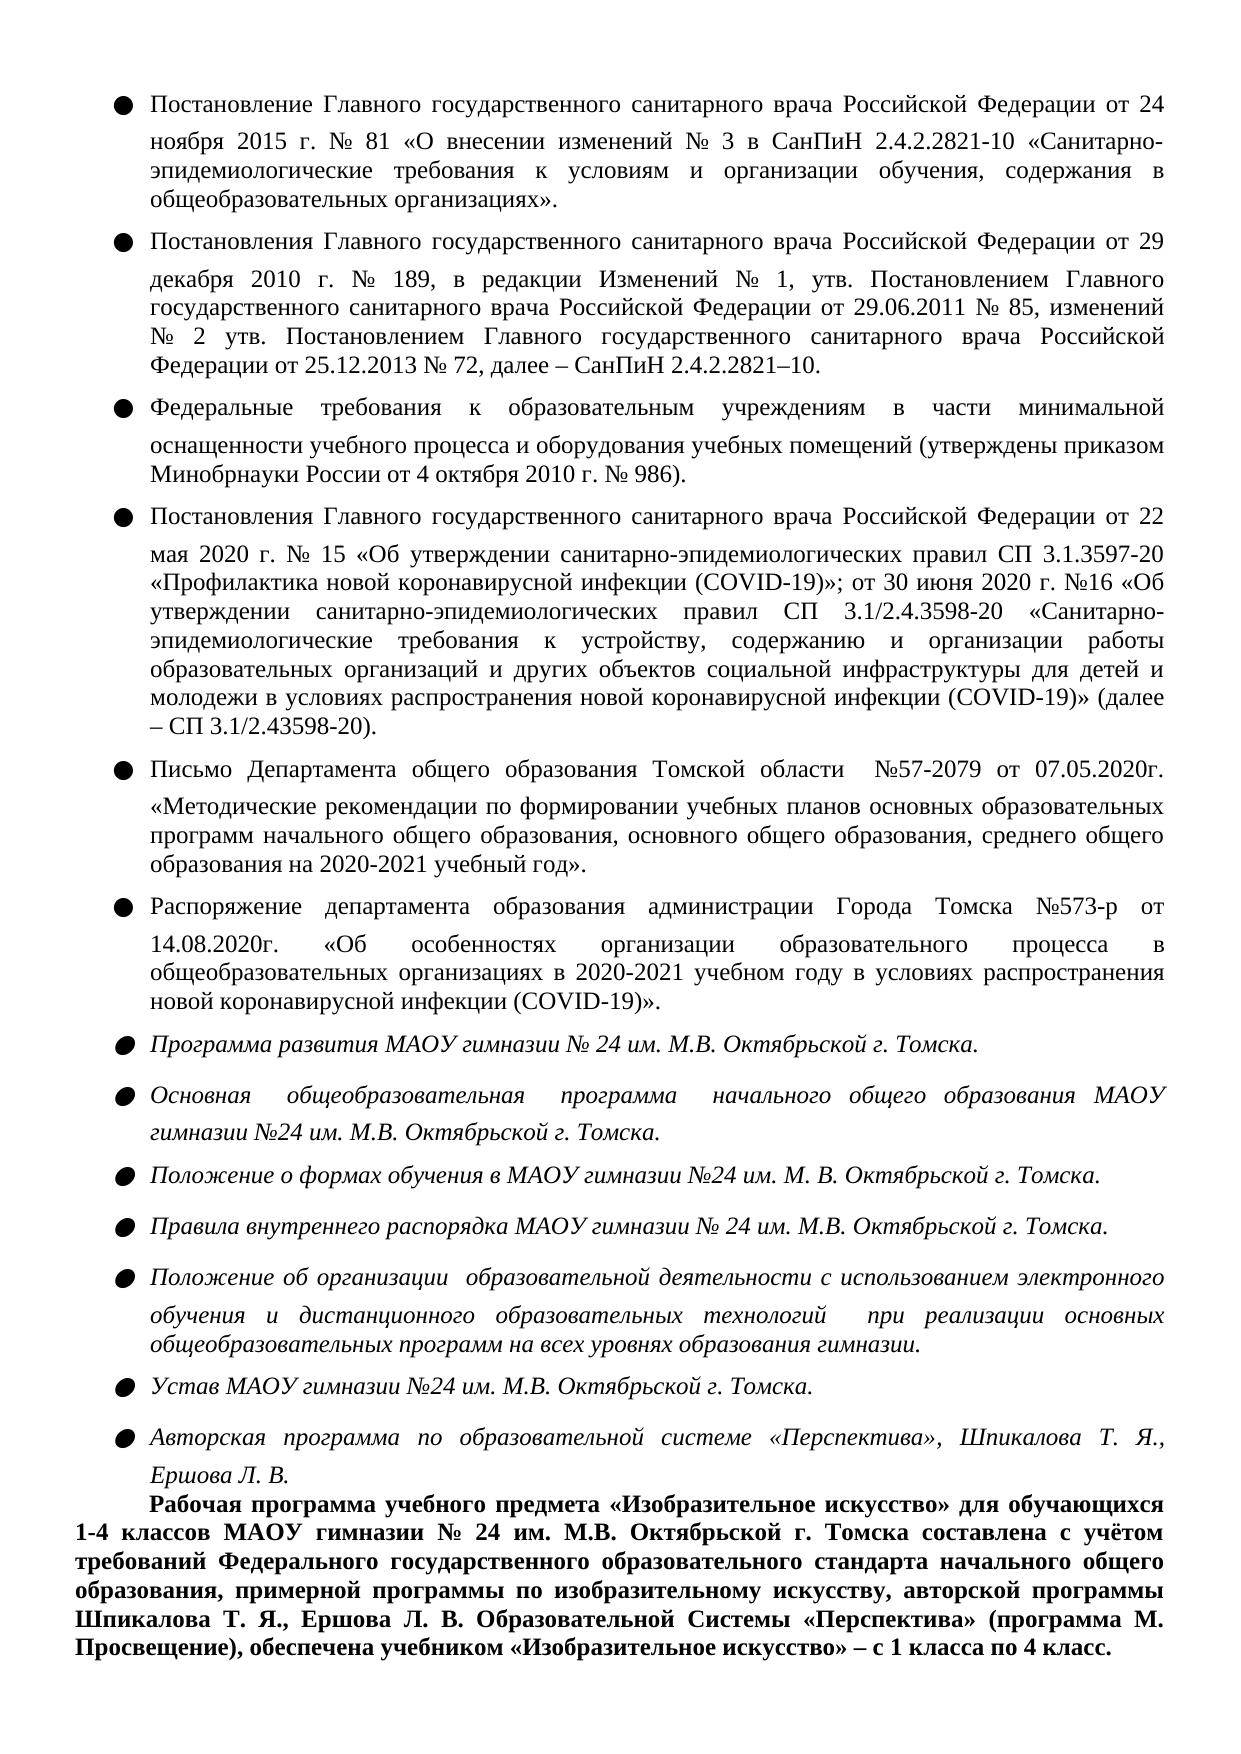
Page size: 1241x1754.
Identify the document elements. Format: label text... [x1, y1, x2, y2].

list Авторская программа по образовательной системе «Перспектива», Шпикалова Т. Я., Ершова Л. В. [112, 1409, 1165, 1489]
text Рабочая программа учебного предмета «Изобразительное искусство» для обучающихся 1-4 классов МАОУ гимназии № 24 им. М.В. Октябрьской г. Томска составлена с учётом требований Федерального государственного образовательного стандарта начального общего образования, примерной программы по изобразительному искусству, авторской программы Шпикалова Т. Я., Ершова Л. В. Образовательной Системы «Перспектива» (программа М. Просвещение), обеспечена учебником «Изобразительное искусство» – c 1 класса по 4 класс. [75, 1489, 1165, 1661]
list Письмо Департамента общего образования Томской области №57-2079 от 07.05.2020г. «Методические рекомендации по формировании учебных планов основных образовательных программ начального общего образования, основного общего образования, среднего общего образования на 2020-2021 учебный год». [112, 740, 1165, 877]
list Правила внутреннего распорядка МАОУ гимназии № 24 им. М.В. Октябрьской г. Томска. [112, 1197, 1165, 1249]
list Постановление Главного государственного санитарного врача Российской Федерации от 24 ноября 2015 г. № 81 «О внесении изменений № 3 в СанПиН 2.4.2.2821-10 «Санитарно-эпидемиологические требования к условиям и организации обучения, содержания в общеобразовательных организациях». [112, 75, 1165, 212]
list Распоряжение департамента образования администрации Города Томска №573-р от 14.08.2020г. «Об особенностях организации образовательного процесса в общеобразовательных организациях в 2020-2021 учебном году в условиях распространения новой коронавирусной инфекции (COVID-19)». [112, 877, 1165, 1015]
list Положение о формах обучения в МАОУ гимназии №24 им. М. В. Октябрьской г. Томска. [112, 1146, 1165, 1197]
list Постановления Главного государственного санитарного врача Российской Федерации от 22 мая 2020 г. № 15 «Об утверждении санитарно-эпидемиологических правил СП 3.1.3597-20 «Профилактика новой коронавирусной инфекции (COVID-19)»; от 30 июня 2020 г. №16 «Об утверждении санитарно-эпидемиологических правил СП 3.1/2.4.3598-20 «Санитарно-эпидемиологические требования к устройству, содержанию и организации работы образовательных организаций и других объектов социальной инфраструктуры для детей и молодежи в условиях распространения новой коронавирусной инфекции (COVID-19)» (далее – СП 3.1/2.43598-20). [112, 487, 1165, 740]
list Постановления Главного государственного санитарного врача Российской Федерации от 29 декабря 2010 г. № 189, в редакции Изменений № 1, утв. Постановлением Главного государственного санитарного врача Российской Федерации от 29.06.2011 № 85, изменений № 2 утв. Постановлением Главного государственного санитарного врача Российской Федерации от 25.12.2013 № 72, далее – СанПиН 2.4.2.2821–10. [112, 212, 1165, 379]
list Федеральные требования к образовательным учреждениям в части минимальной оснащенности учебного процесса и оборудования учебных помещений (утверждены приказом Минобрнауки России от 4 октября 2010 г. № 986). [112, 379, 1165, 487]
list Устав МАОУ гимназии №24 им. М.В. Октябрьской г. Томска. [112, 1357, 1165, 1409]
list Положение об организации образовательной деятельности с использованием электронного обучения и дистанционного образовательных технологий при реализации основных общеобразовательных программ на всех уровнях образования гимназии. [112, 1249, 1165, 1357]
list Программа развития МАОУ гимназии № 24 им. М.В. Октябрьской г. Томска. [112, 1015, 1165, 1066]
list Основная общеобразовательная программа начального общего образования МАОУ гимназии №24 им. М.В. Октябрьской г. Томска. [112, 1066, 1165, 1146]
